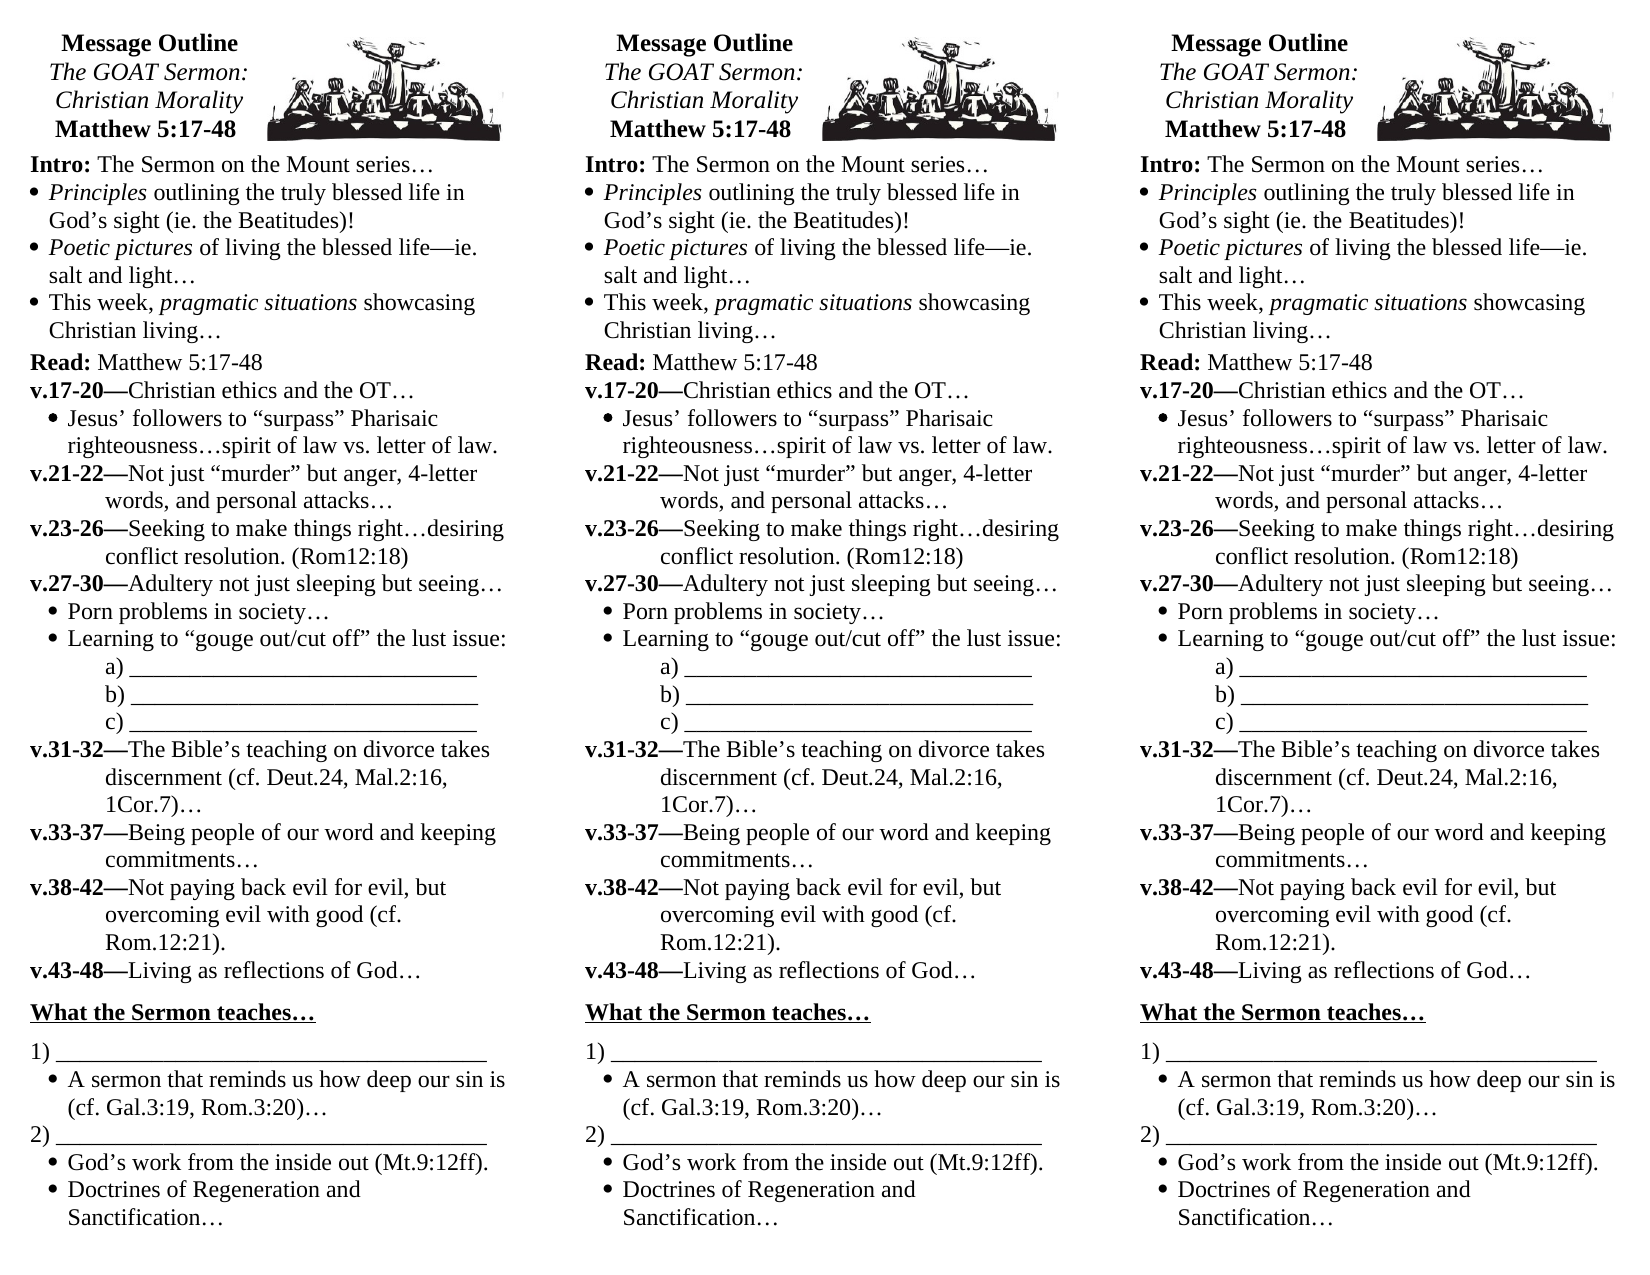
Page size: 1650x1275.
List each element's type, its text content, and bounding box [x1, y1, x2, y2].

list God’s work from the inside out (Mt.9:12ff). [1159, 1148, 1620, 1175]
text What the Sermon teaches… [30, 998, 510, 1025]
text b) _____________________________ c) _____________________________ [1140, 680, 1620, 735]
text 2) ____________________________________ [30, 1120, 510, 1148]
list A sermon that reminds us how deep our sin is (cf. Gal.3:19, Rom.3:20)… [1159, 1065, 1620, 1120]
text The GOAT Sermon: [585, 57, 1065, 86]
text v.43-48—Living as reflections of God… [30, 956, 510, 983]
list Learning to “gouge out/cut off” the lust issue: [1159, 624, 1620, 652]
text v.27-30—Adultery not just sleeping but seeing… [1140, 569, 1620, 597]
list Poetic pictures of living the blessed life—ie. salt and light… [30, 233, 510, 288]
list Doctrines of Regeneration and Sanctification… [1159, 1175, 1620, 1231]
list Jesus’ followers to “surpass” Pharisaic righteousness…spirit of law vs. letter of law. [49, 404, 510, 459]
text What the Sermon teaches… [585, 998, 1065, 1025]
list Principles outlining the truly blessed life in God’s sight (ie. the Beatitudes)! [585, 178, 1065, 233]
text v.38-42—Not paying back evil for evil, but overcoming evil with good (cf. Rom.12:21). [30, 873, 510, 956]
text v.33-37—Being people of our word and keeping commitments… [1140, 818, 1620, 873]
text v.31-32—The Bible’s teaching on divorce takes discernment (cf. Deut.24, Mal.2:16, 1Cor.7)… [30, 735, 510, 818]
text b) _____________________________ c) _____________________________ [30, 680, 510, 735]
list Poetic pictures of living the blessed life—ie. salt and light… [1140, 233, 1620, 288]
text v.33-37—Being people of our word and keeping commitments… [30, 818, 510, 873]
text 2) ____________________________________ [585, 1120, 1065, 1148]
text Christian Morality [30, 86, 510, 114]
list God’s work from the inside out (Mt.9:12ff). [604, 1148, 1065, 1175]
list Porn problems in society… [604, 597, 1065, 624]
text v.31-32—The Bible’s teaching on divorce takes discernment (cf. Deut.24, Mal.2:16, 1Cor.7)… [1140, 735, 1620, 818]
text Matthew 5:17-48 [30, 114, 510, 143]
text v.17-20—Christian ethics and the OT… [585, 376, 1065, 404]
text Intro: The Sermon on the Mount series… [1140, 150, 1620, 178]
list This week, pragmatic situations showcasing Christian living… [585, 288, 1065, 344]
list Jesus’ followers to “surpass” Pharisaic righteousness…spirit of law vs. letter of law. [1159, 404, 1620, 459]
list Learning to “gouge out/cut off” the lust issue: [604, 624, 1065, 652]
text v.21-22—Not just “murder” but anger, 4-letter words, and personal attacks… [585, 459, 1065, 514]
list A sermon that reminds us how deep our sin is (cf. Gal.3:19, Rom.3:20)… [49, 1065, 510, 1120]
list Poetic pictures of living the blessed life—ie. salt and light… [585, 233, 1065, 288]
text Read: Matthew 5:17-48 [30, 348, 510, 376]
text Message Outline [30, 28, 510, 57]
text Read: Matthew 5:17-48 [585, 348, 1065, 376]
text a) _____________________________ [30, 652, 510, 680]
text v.17-20—Christian ethics and the OT… [30, 376, 510, 404]
text 1) ____________________________________ [585, 1037, 1065, 1065]
text v.27-30—Adultery not just sleeping but seeing… [585, 569, 1065, 597]
text v.17-20—Christian ethics and the OT… [1140, 376, 1620, 404]
text The GOAT Sermon: [30, 57, 510, 86]
text 2) ____________________________________ [1140, 1120, 1620, 1148]
text v.23-26—Seeking to make things right…desiring conflict resolution. (Rom12:18) [585, 514, 1065, 569]
text a) _____________________________ [585, 652, 1065, 680]
text What the Sermon teaches… [1140, 998, 1620, 1025]
text Matthew 5:17-48 [1140, 114, 1620, 143]
text v.23-26—Seeking to make things right…desiring conflict resolution. (Rom12:18) [30, 514, 510, 569]
text v.23-26—Seeking to make things right…desiring conflict resolution. (Rom12:18) [1140, 514, 1620, 569]
text Message Outline [585, 28, 1065, 57]
text v.43-48—Living as reflections of God… [585, 956, 1065, 983]
text The GOAT Sermon: [1140, 57, 1620, 86]
list Jesus’ followers to “surpass” Pharisaic righteousness…spirit of law vs. letter of law. [604, 404, 1065, 459]
text v.21-22—Not just “murder” but anger, 4-letter words, and personal attacks… [1140, 459, 1620, 514]
text Message Outline [1140, 28, 1620, 57]
list This week, pragmatic situations showcasing Christian living… [30, 288, 510, 344]
text 1) ____________________________________ [1140, 1037, 1620, 1065]
list Doctrines of Regeneration and Sanctification… [49, 1175, 510, 1231]
text Intro: The Sermon on the Mount series… [585, 150, 1065, 178]
list A sermon that reminds us how deep our sin is (cf. Gal.3:19, Rom.3:20)… [604, 1065, 1065, 1120]
text v.27-30—Adultery not just sleeping but seeing… [30, 569, 510, 597]
text v.33-37—Being people of our word and keeping commitments… [585, 818, 1065, 873]
text a) _____________________________ [1140, 652, 1620, 680]
text v.43-48—Living as reflections of God… [1140, 956, 1620, 983]
list Porn problems in society… [1159, 597, 1620, 624]
text Christian Morality [585, 86, 1065, 114]
text v.38-42—Not paying back evil for evil, but overcoming evil with good (cf. Rom.12:21). [1140, 873, 1620, 956]
list Principles outlining the truly blessed life in God’s sight (ie. the Beatitudes)! [1140, 178, 1620, 233]
list Principles outlining the truly blessed life in God’s sight (ie. the Beatitudes)! [30, 178, 510, 233]
text 1) ____________________________________ [30, 1037, 510, 1065]
list Porn problems in society… [49, 597, 510, 624]
list God’s work from the inside out (Mt.9:12ff). [49, 1148, 510, 1175]
list Learning to “gouge out/cut off” the lust issue: [49, 624, 510, 652]
list This week, pragmatic situations showcasing Christian living… [1140, 288, 1620, 344]
text Read: Matthew 5:17-48 [1140, 348, 1620, 376]
text Intro: The Sermon on the Mount series… [30, 150, 510, 178]
text v.21-22—Not just “murder” but anger, 4-letter words, and personal attacks… [30, 459, 510, 514]
list Doctrines of Regeneration and Sanctification… [604, 1175, 1065, 1231]
text Christian Morality [1140, 86, 1620, 114]
text v.31-32—The Bible’s teaching on divorce takes discernment (cf. Deut.24, Mal.2:16, 1Cor.7)… [585, 735, 1065, 818]
text Matthew 5:17-48 [585, 114, 1065, 143]
text b) _____________________________ c) _____________________________ [585, 680, 1065, 735]
text v.38-42—Not paying back evil for evil, but overcoming evil with good (cf. Rom.12:21). [585, 873, 1065, 956]
